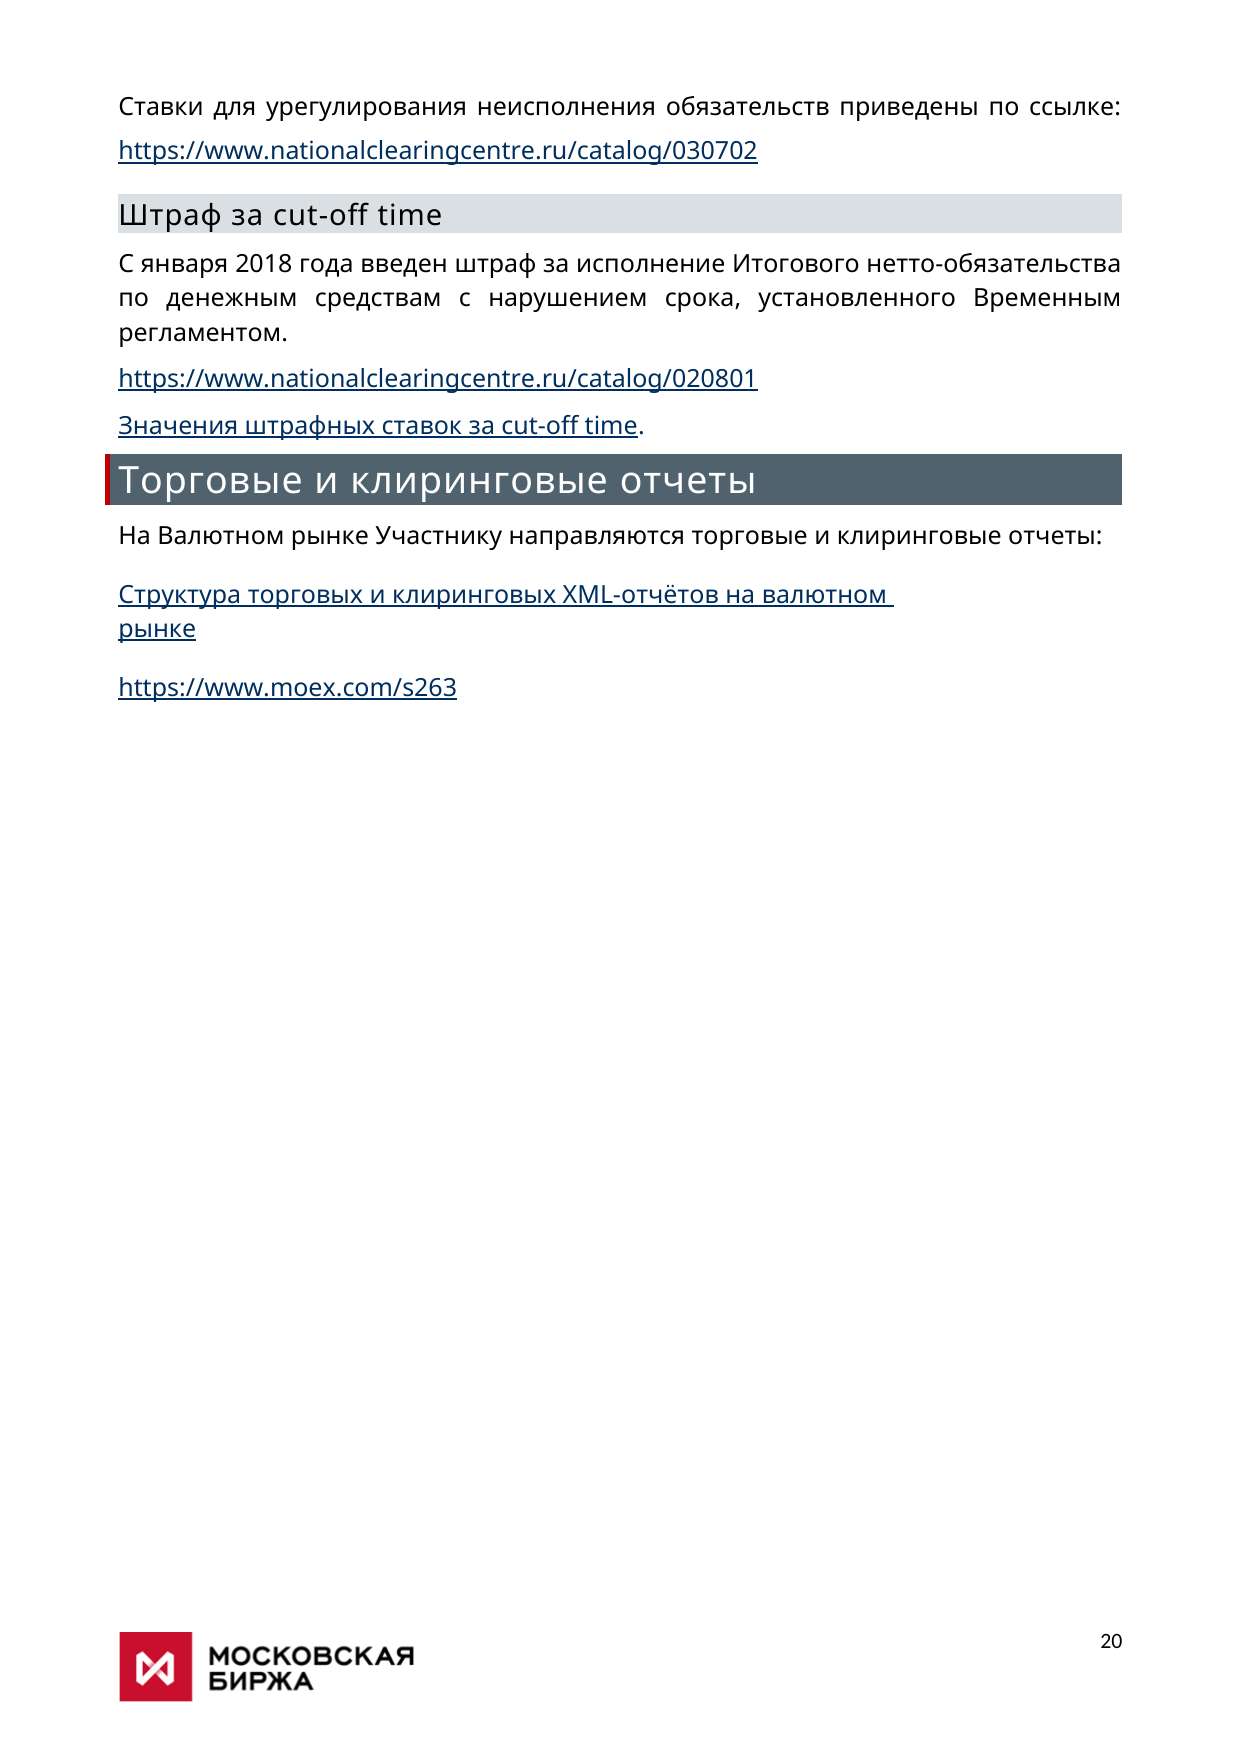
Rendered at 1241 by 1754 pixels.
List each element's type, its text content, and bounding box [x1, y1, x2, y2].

text Штраф за cut-off time [118, 194, 1122, 233]
picture [118, 1632, 422, 1701]
table_header [118, 564, 1122, 657]
text С января 2018 года введен штраф за исполнение Итогового нетто-обязательства по денежным средствам с нарушением срока, установленного Временным регламентом. [118, 246, 1122, 348]
text . [118, 407, 1122, 441]
text Торговые и клиринговые отчеты [110, 454, 1122, 505]
text https://www.moex.com/s263 [118, 670, 1122, 704]
text https://www.nationalclearingcentre.ru/catalog/020801 [118, 361, 1122, 395]
text Ставки для урегулирования неисполнения обязательств приведены по ссылке: https://www.nationalclearingcentre.ru/catalog/030702 [118, 89, 1122, 167]
text На Валютном рынке Участнику направляются торговые и клиринговые отчеты: [118, 517, 1122, 551]
